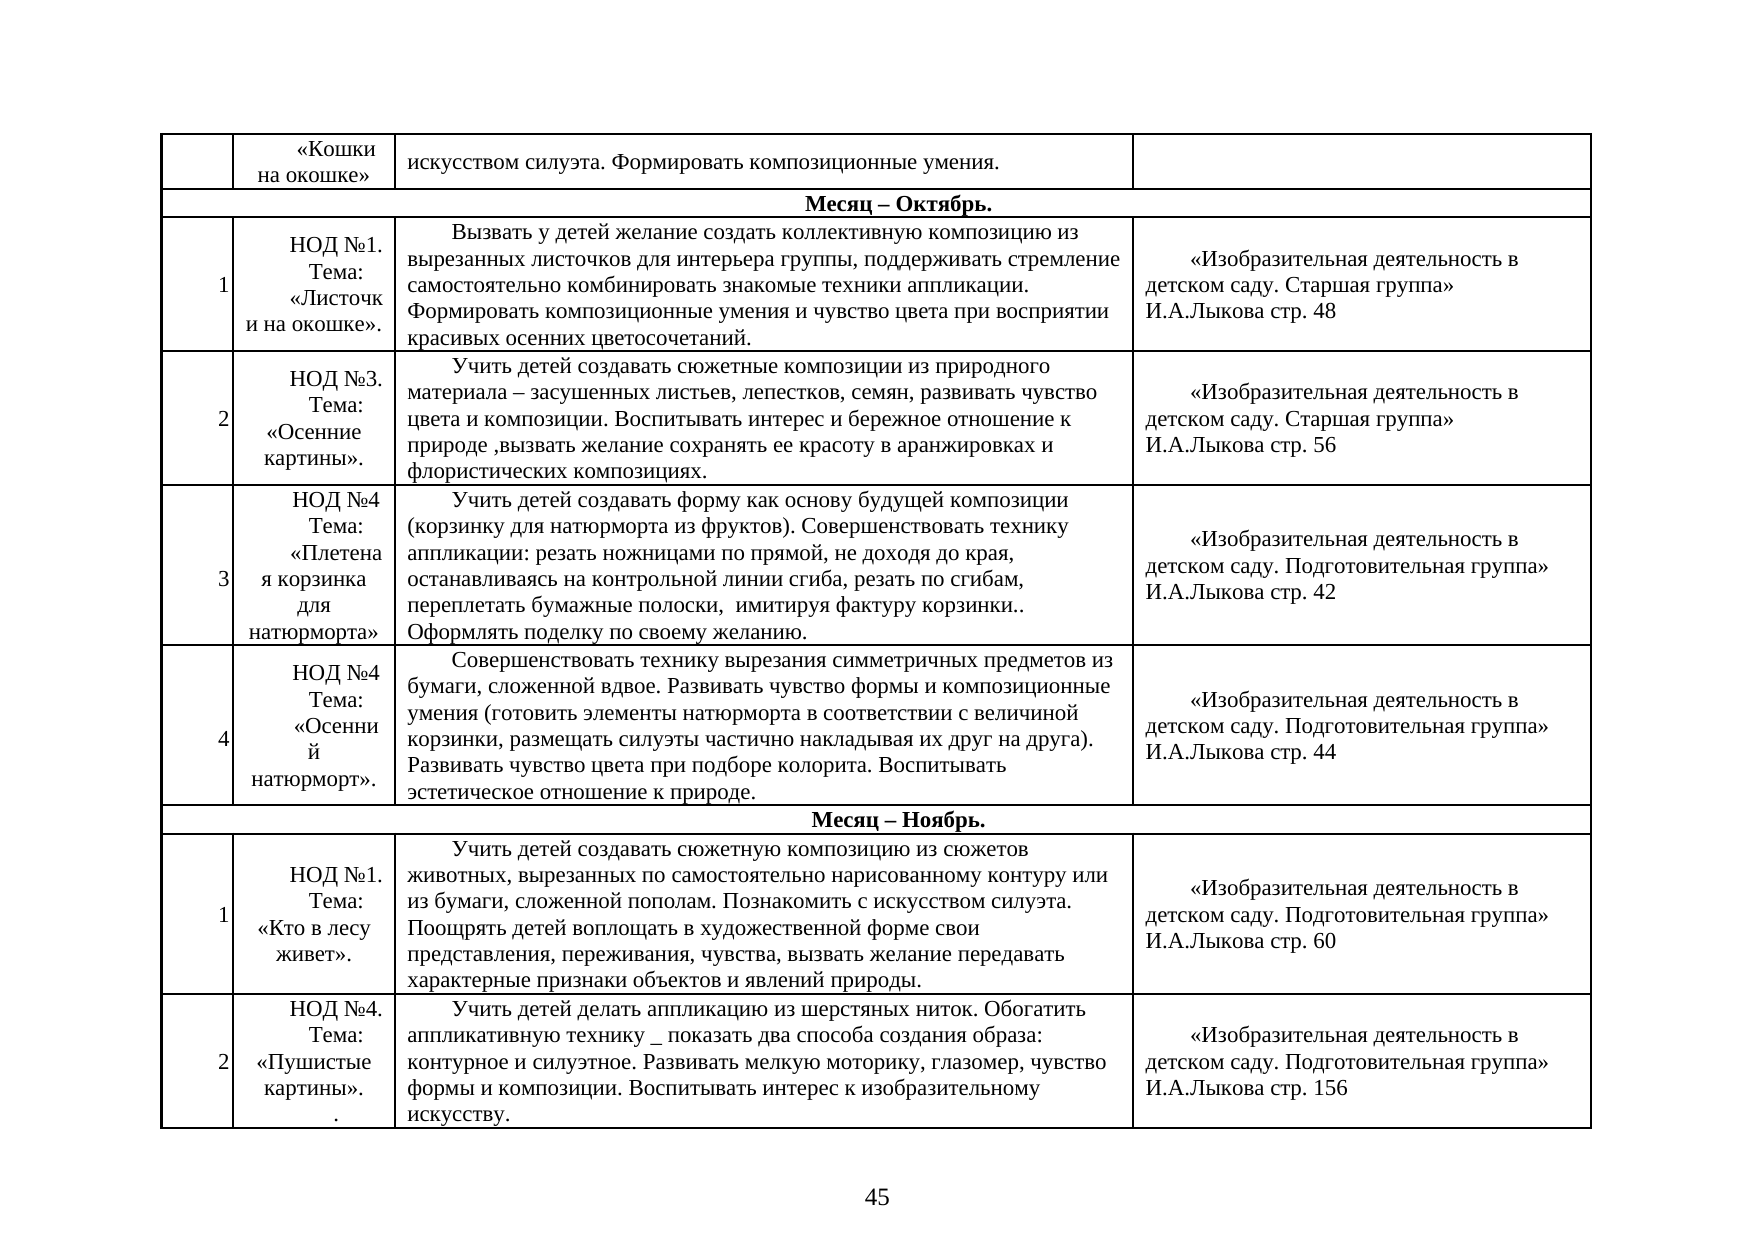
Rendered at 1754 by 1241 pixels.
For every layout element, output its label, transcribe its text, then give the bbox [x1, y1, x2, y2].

table_cell «Изобразительная деятельность в детском саду. Подготовительная группа» И.А.Лыкова стр. 156 [1134, 995, 1590, 1127]
table_cell Учить детей создавать форму как основу будущей композиции (корзинку для натюрморта из фруктов). Совершенствовать технику аппликации: резать ножницами по прямой, не доходя до края, останавливаясь на контрольной линии сгиба, резать по сгибам, переплетать бумажные полоски, имитируя фактуру корзинки.. Оформлять поделку по своему желанию. [396, 486, 1132, 644]
table_cell 1 [163, 218, 232, 350]
table_cell НОД №1. Тема: «Листочки на окошке». [234, 218, 394, 350]
table_cell «Изобразительная деятельность в детском саду. Подготовительная группа» И.А.Лыкова стр. 44 [1134, 646, 1590, 804]
table_cell «Изобразительная деятельность в детском саду. Старшая группа» И.А.Лыкова стр. 48 [1134, 218, 1590, 350]
table_cell 2 [163, 995, 232, 1127]
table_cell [1134, 135, 1590, 188]
table_cell «Изобразительная деятельность в детском саду. Подготовительная группа» И.А.Лыкова стр. 42 [1134, 486, 1590, 644]
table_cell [234, 135, 394, 188]
table_cell Месяц – Ноябрь. [163, 806, 1590, 833]
table_cell 2 [163, 352, 232, 484]
table_cell НОД №1. Тема: «Кто в лесу живет». [234, 835, 394, 993]
table_cell 3 [163, 486, 232, 644]
table_cell НОД №4. Тема: «Пушистые картины». . [234, 995, 394, 1127]
table_cell Учить детей создавать сюжетную композицию из сюжетов животных, вырезанных по самостоятельно нарисованному контуру или из бумаги, сложенной пополам. Познакомить с искусством силуэта. Поощрять детей воплощать в художественной форме свои представления, переживания, чувства, вызвать желание передавать характерные признаки объектов и явлений природы. [396, 835, 1132, 993]
table_cell НОД №4 Тема: «Осенний натюрморт». [234, 646, 394, 804]
table_cell 4 [163, 135, 232, 188]
table_cell Учить детей создавать сюжетные композиции из природного материала – засушенных листьев, лепестков, семян, развивать чувство цвета и композиции. Воспитывать интерес и бережное отношение к природе ,вызвать желание сохранять ее красоту в аранжировках и флористических композициях. [396, 352, 1132, 484]
table_cell Совершенствовать технику вырезания симметричных предметов из бумаги, сложенной вдвое. Развивать чувство формы и композиционные умения (готовить элементы натюрморта в соответствии с величиной корзинки, размещать силуэты частично накладывая их друг на друга). Развивать чувство цвета при подборе колорита. Воспитывать эстетическое отношение к природе. [396, 646, 1132, 804]
table_cell НОД №3. Тема: «Осенние картины». [234, 352, 394, 484]
table_cell «Изобразительная деятельность в детском саду. Подготовительная группа» И.А.Лыкова стр. 60 [1134, 835, 1590, 993]
table_cell «Изобразительная деятельность в детском саду. Старшая группа» И.А.Лыкова стр. 56 [1134, 352, 1590, 484]
table_cell Месяц – Октябрь. [163, 190, 1590, 216]
table_cell 4 [163, 646, 232, 804]
table_cell НОД №4 Тема: «Плетеная корзинка для натюрморта» [234, 486, 394, 644]
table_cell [396, 135, 1132, 188]
table_cell Вызвать у детей желание создать коллективную композицию из вырезанных листочков для интерьера группы, поддерживать стремление самостоятельно комбинировать знакомые техники аппликации. Формировать композиционные умения и чувство цвета при восприятии красивых осенних цветосочетаний. [396, 218, 1132, 350]
table_cell Учить детей делать аппликацию из шерстяных ниток. Обогатить аппликативную технику _ показать два способа создания образа: контурное и силуэтное. Развивать мелкую моторику, глазомер, чувство формы и композиции. Воспитывать интерес к изобразительному искусству. [396, 995, 1132, 1127]
table_cell 1 [163, 835, 232, 993]
